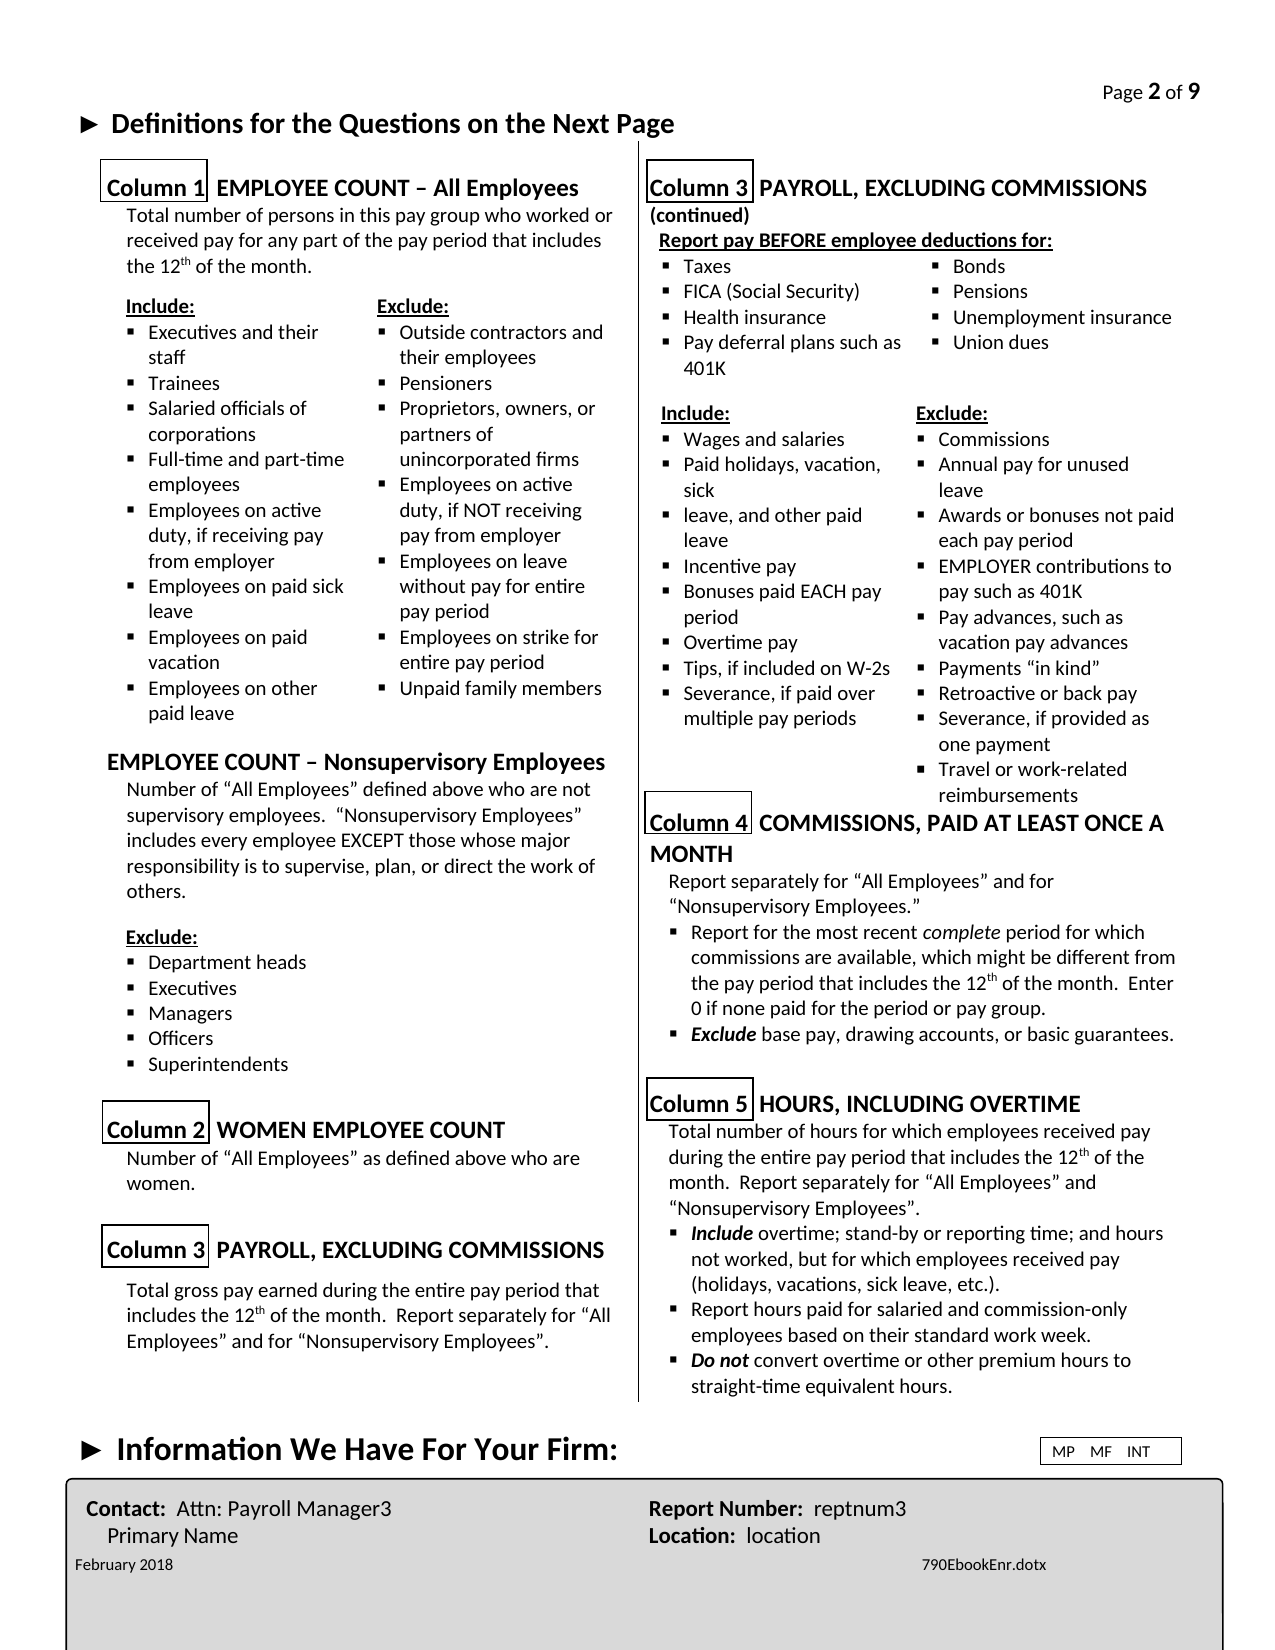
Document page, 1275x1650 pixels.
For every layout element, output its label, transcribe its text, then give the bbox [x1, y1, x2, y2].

table_header MP MF INT [1041, 1438, 1181, 1464]
table_header Contact: Attn: Payroll Manager3 [75, 1494, 637, 1522]
text ► Information We Have For Your Firm: [75, 1427, 1200, 1468]
table_header Column 3 PAYROLL, EXCLUDING COMMISSIONS (continued) Report pay BEFORE employee deductions for: Column 4 COMMISSIONS, PAID AT LEAST ONCE A MONTH Report separately for “All Employees” and for “Nonsupervisory Employees.” Report for the most recent complete period for which commissions are available, which might be different from the pay period that includes the 12th of the month. Enter 0 if none paid for the period or pay group. Exclude base pay, drawing accounts, or basic guarantees. Column 5 HOURS, INCLUDING OVERTIME Total number of hours for which employees received pay during the entire pay period that includes the 12th of the month. Report separately for “All Employees” and “Nonsupervisory Employees”. Include overtime; stand-by or reporting time; and hours not worked, but for which employees received pay (holidays, vacations, sick leave, etc.). Report hours paid for salaried and commission-only employees based on their standard work week. Do not convert overtime or other premium hours to straight-time equivalent hours. [639, 141, 1200, 1402]
table_cell Location: location [638, 1522, 1200, 1550]
table_header Report Number: reptnum3 [638, 1494, 1200, 1522]
table_cell Primary Name [75, 1522, 637, 1550]
text ► Definitions for the Questions on the Next Page [75, 106, 1200, 141]
table_header Column 1 EMPLOYEE COUNT – All Employees Total number of persons in this pay group who worked or received pay for any part of the pay period that includes the 12th of the month. EMPLOYEE COUNT – Nonsupervisory Employees Number of “All Employees” defined above who are not supervisory employees. “Nonsupervisory Employees” includes every employee EXCEPT those whose major responsibility is to supervise, plan, or direct the work of others. Exclude: Department heads Executives Managers Officers Superintendents Column 2 WOMEN EMPLOYEE COUNT Number of “All Employees” as defined above who are women. Column 3 PAYROLL, EXCLUDING COMMISSIONS Total gross pay earned during the entire pay period that includes the 12th of the month. Report separately for “All Employees” and for “Nonsupervisory Employees”. [96, 141, 638, 1402]
